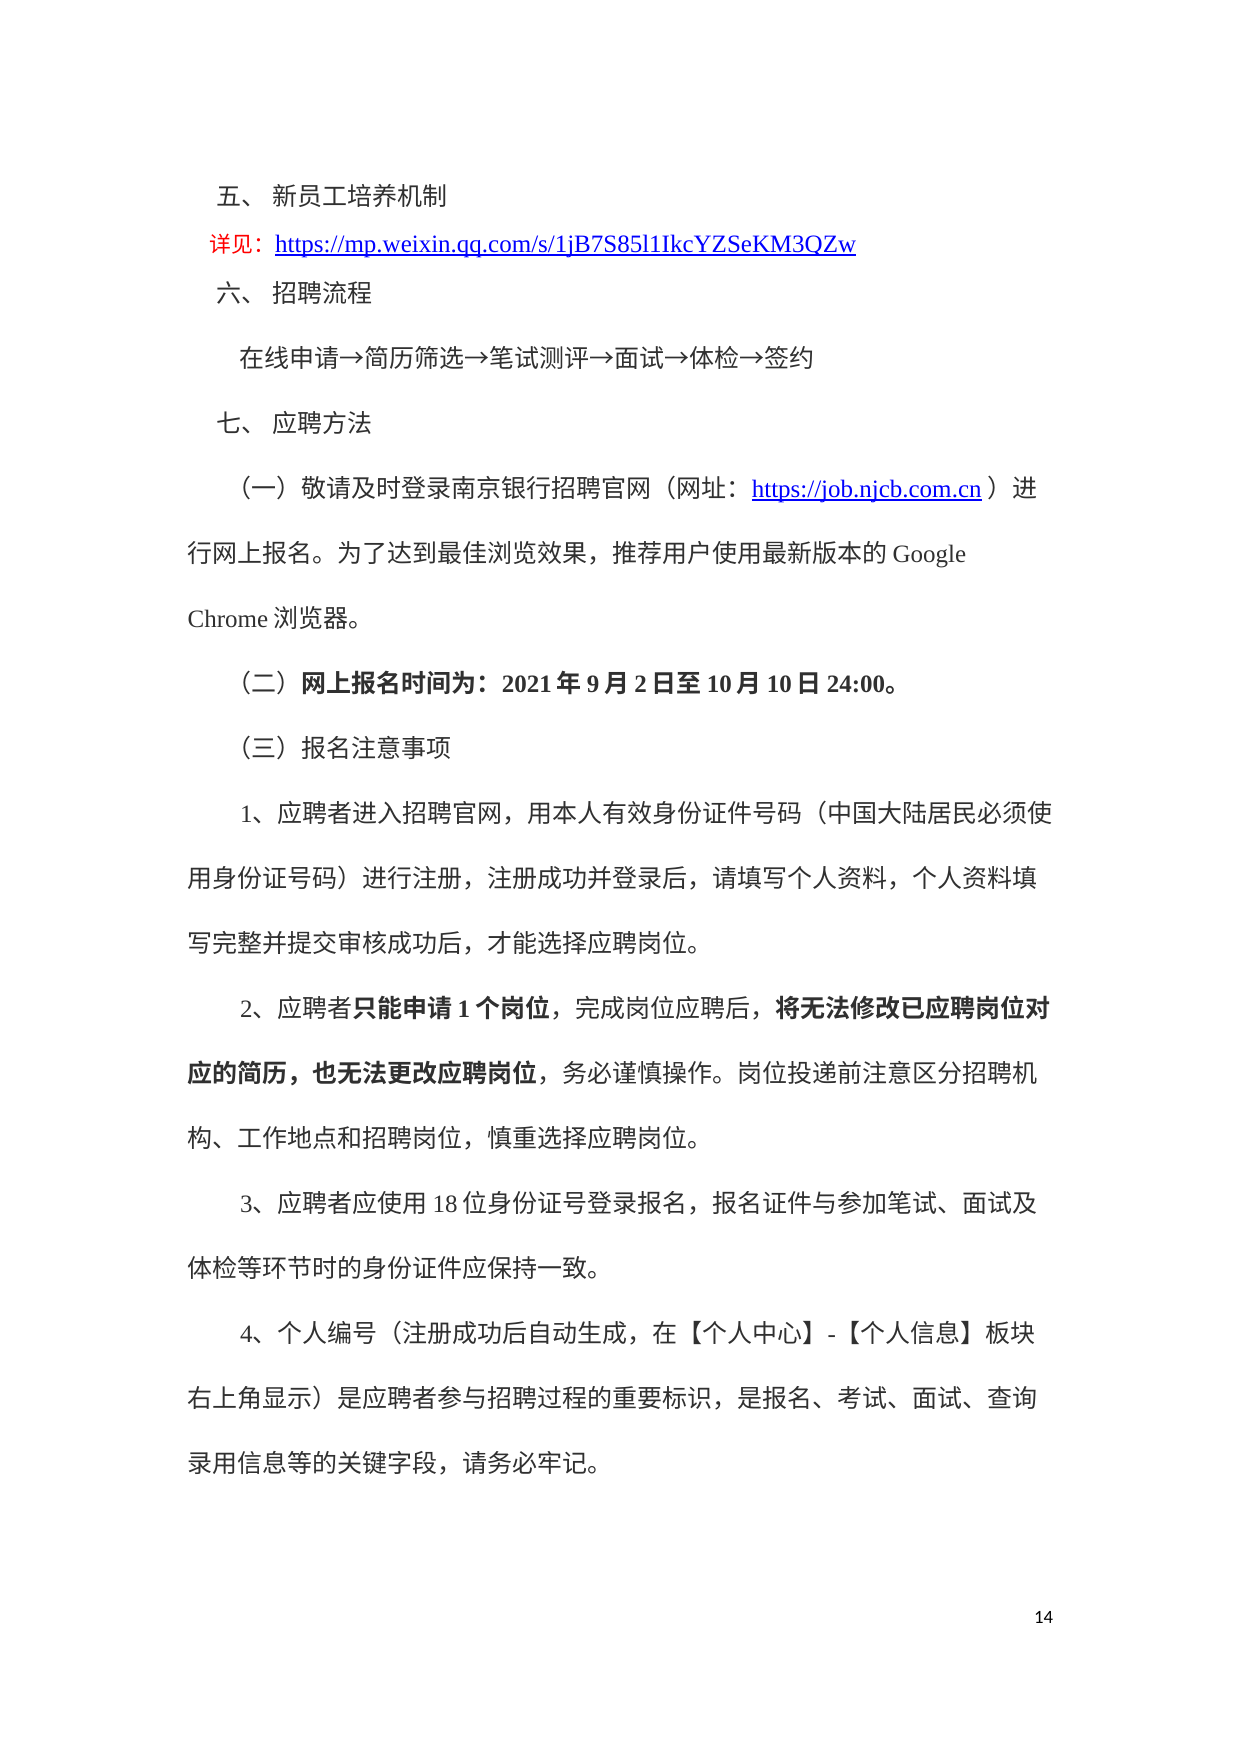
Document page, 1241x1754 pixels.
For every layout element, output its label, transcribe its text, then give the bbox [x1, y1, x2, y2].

text （一）敬请及时登录南京银行招聘官网（网址：https://job.njcb.com.cn ）进行网上报名。为了达到最佳浏览效果，推荐用户使用最新版本的Google Chrome浏览器。 [187, 454, 1053, 649]
text （三）报名注意事项 [187, 714, 1053, 779]
text 3、应聘者应使用18位身份证号登录报名，报名证件与参加笔试、面试及体检等环节时的身份证件应保持一致。 [187, 1169, 1053, 1299]
list 新员工培养机制 [216, 162, 1053, 227]
text 1、应聘者进入招聘官网，用本人有效身份证件号码（中国大陆居民必须使用身份证号码）进行注册，注册成功并登录后，请填写个人资料，个人资料填写完整并提交审核成功后，才能选择应聘岗位。 [187, 779, 1053, 974]
list 应聘方法 [216, 389, 1053, 454]
text （二）网上报名时间为：2021年9月2日至10月10日24:00。 [187, 649, 1053, 714]
text 2、应聘者只能申请1个岗位，完成岗位应聘后，将无法修改已应聘岗位对应的简历，也无法更改应聘岗位，务必谨慎操作。岗位投递前注意区分招聘机构、工作地点和招聘岗位，慎重选择应聘岗位。 [187, 974, 1053, 1169]
list 招聘流程 [216, 259, 1053, 324]
text 详见：https://mp.weixin.qq.com/s/1jB7S85l1IkcYZSeKM3QZw [187, 227, 1053, 259]
text 在线申请→简历筛选→笔试测评→面试→体检→签约 [187, 324, 1053, 389]
text 4、个人编号（注册成功后自动生成，在【个人中心】-【个人信息】板块右上角显示）是应聘者参与招聘过程的重要标识，是报名、考试、面试、查询录用信息等的关键字段，请务必牢记。 [187, 1299, 1053, 1494]
